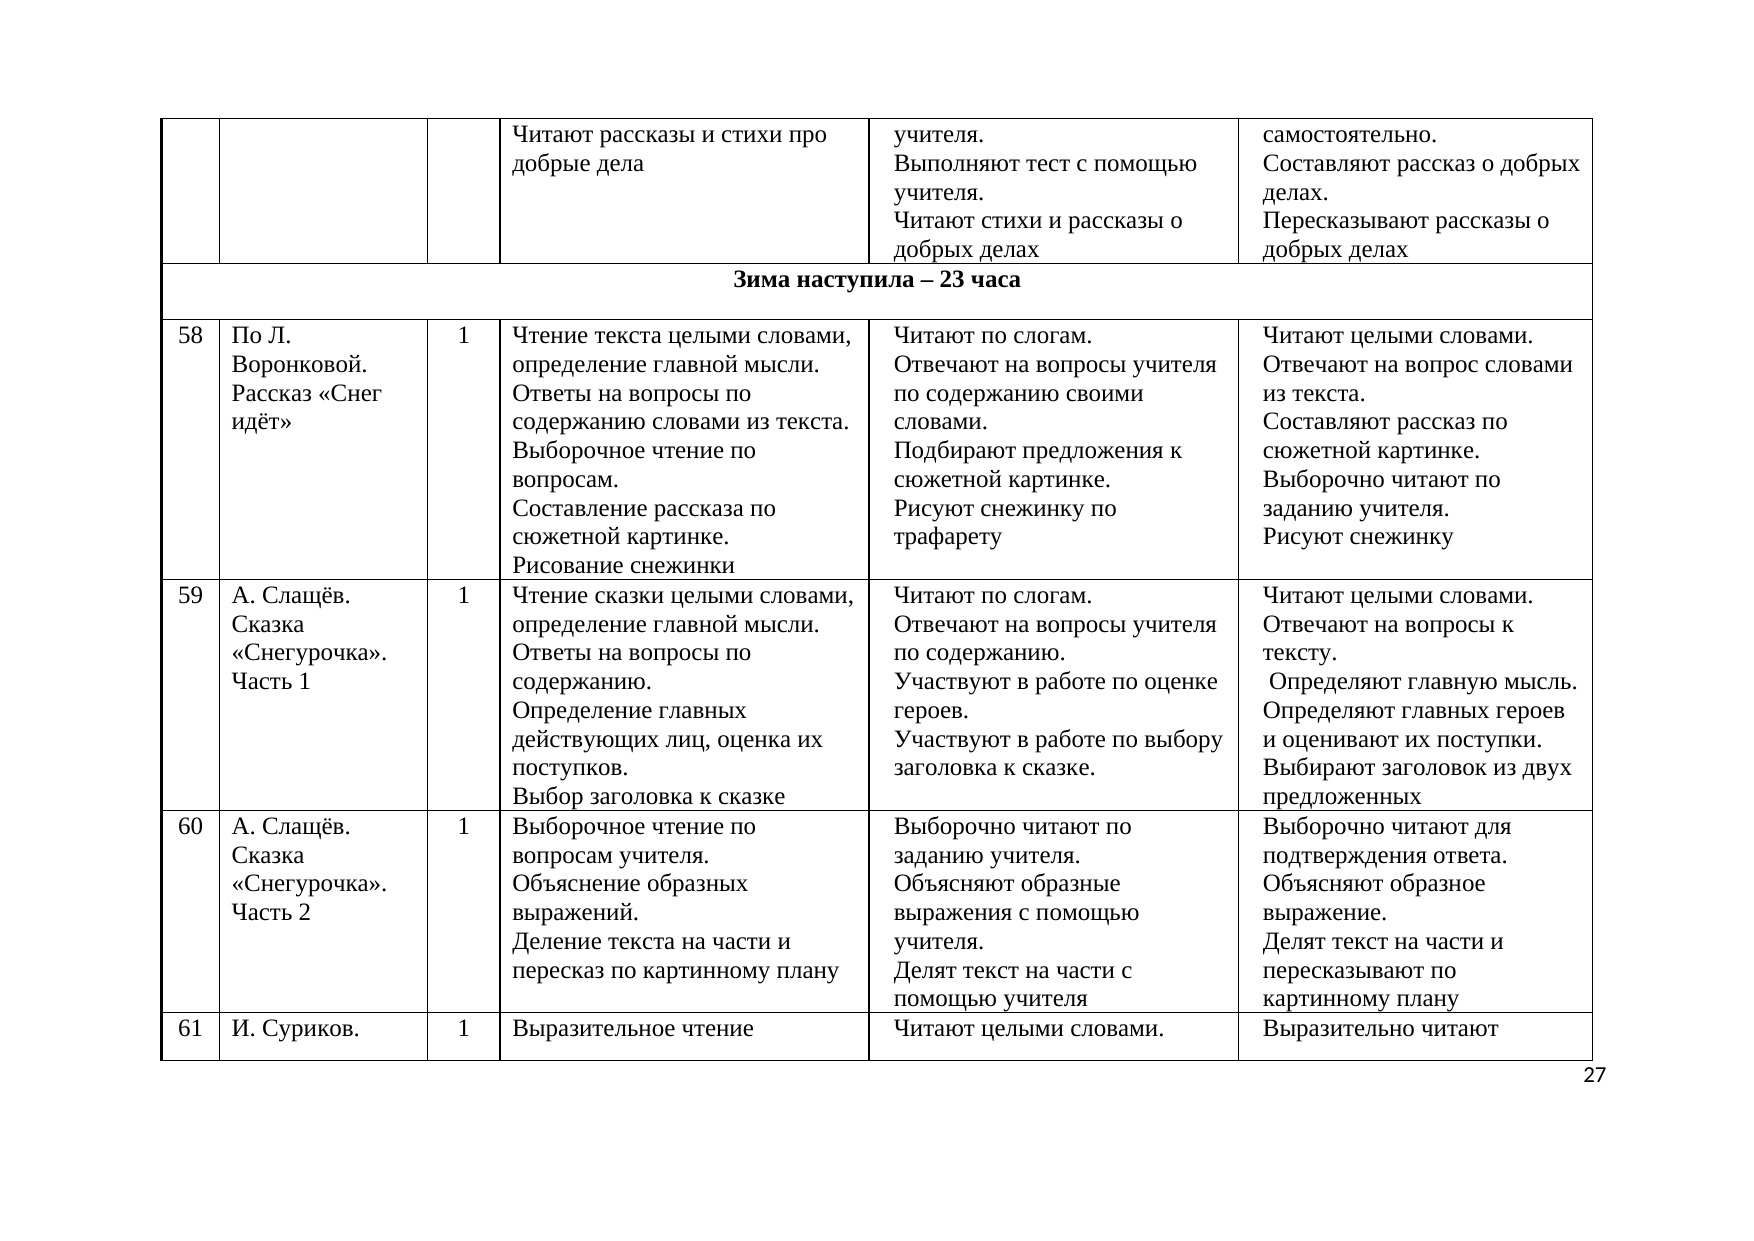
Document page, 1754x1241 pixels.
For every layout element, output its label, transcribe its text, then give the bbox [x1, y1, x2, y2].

table_cell Выборочно читают для подтверждения ответа. Объясняют образное выражение. Делят текст на части и пересказывают по картинному плану [1239, 811, 1592, 1012]
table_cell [501, 1013, 868, 1059]
table_cell А. Слащёв. Сказка «Снегурочка». Часть 1 [220, 580, 427, 810]
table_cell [501, 119, 868, 263]
table_cell А. Слащёв. Сказка «Снегурочка». Часть 2 [220, 811, 427, 1012]
table_cell 1 [428, 811, 499, 1012]
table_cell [870, 1013, 1238, 1059]
table_cell Выборочно читают по заданию учителя. Объясняют образные выражения с помощью учителя. Делят текст на части с помощью учителя [870, 811, 1238, 1012]
table_cell 1 [428, 1013, 499, 1059]
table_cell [1239, 119, 1592, 263]
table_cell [1239, 1013, 1592, 1059]
table_cell Читают целыми словами. Отвечают на вопрос словами из текста. Составляют рассказ по сюжетной картинке. Выборочно читают по заданию учителя. Рисуют снежинку [1239, 320, 1592, 579]
table_cell 1 [428, 320, 499, 579]
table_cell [220, 1013, 427, 1059]
table_cell 57 [163, 119, 219, 263]
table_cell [220, 119, 427, 263]
table_cell Чтение сказки целыми словами, определение главной мысли. Ответы на вопросы по содержанию. Определение главных действующих лиц, оценка их поступков. Выбор заголовка к сказке [501, 580, 868, 810]
table_cell По Л. Воронковой. Рассказ «Снег идёт» [220, 320, 427, 579]
table_cell Читают по слогам. Отвечают на вопросы учителя по содержанию своими словами. Подбирают предложения к сюжетной картинке. Рисуют снежинку по трафарету [870, 320, 1238, 579]
table_cell 61 [163, 1013, 219, 1059]
table_cell Зима наступила – 23 часа [163, 264, 1592, 319]
table_cell Выборочное чтение по вопросам учителя. Объяснение образных выражений. Деление текста на части и пересказ по картинному плану [501, 811, 868, 1012]
table_cell 59 [163, 580, 219, 810]
table_cell Читают целыми словами. Отвечают на вопросы к тексту. Определяют главную мысль. Определяют главных героев и оценивают их поступки. Выбирают заголовок из двух предложенных [1239, 580, 1592, 810]
table_cell 60 [163, 811, 219, 1012]
table_cell 1 [428, 580, 499, 810]
table_cell 58 [163, 320, 219, 579]
table_cell Чтение текста целыми словами, определение главной мысли. Ответы на вопросы по содержанию словами из текста. Выборочное чтение по вопросам. Составление рассказа по сюжетной картинке. Рисование снежинки [501, 320, 868, 579]
table_cell Читают по слогам. Отвечают на вопросы учителя по содержанию. Участвуют в работе по оценке героев. Участвуют в работе по выбору заголовка к сказке. [870, 580, 1238, 810]
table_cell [870, 119, 1238, 263]
table_cell 1 [428, 119, 499, 263]
